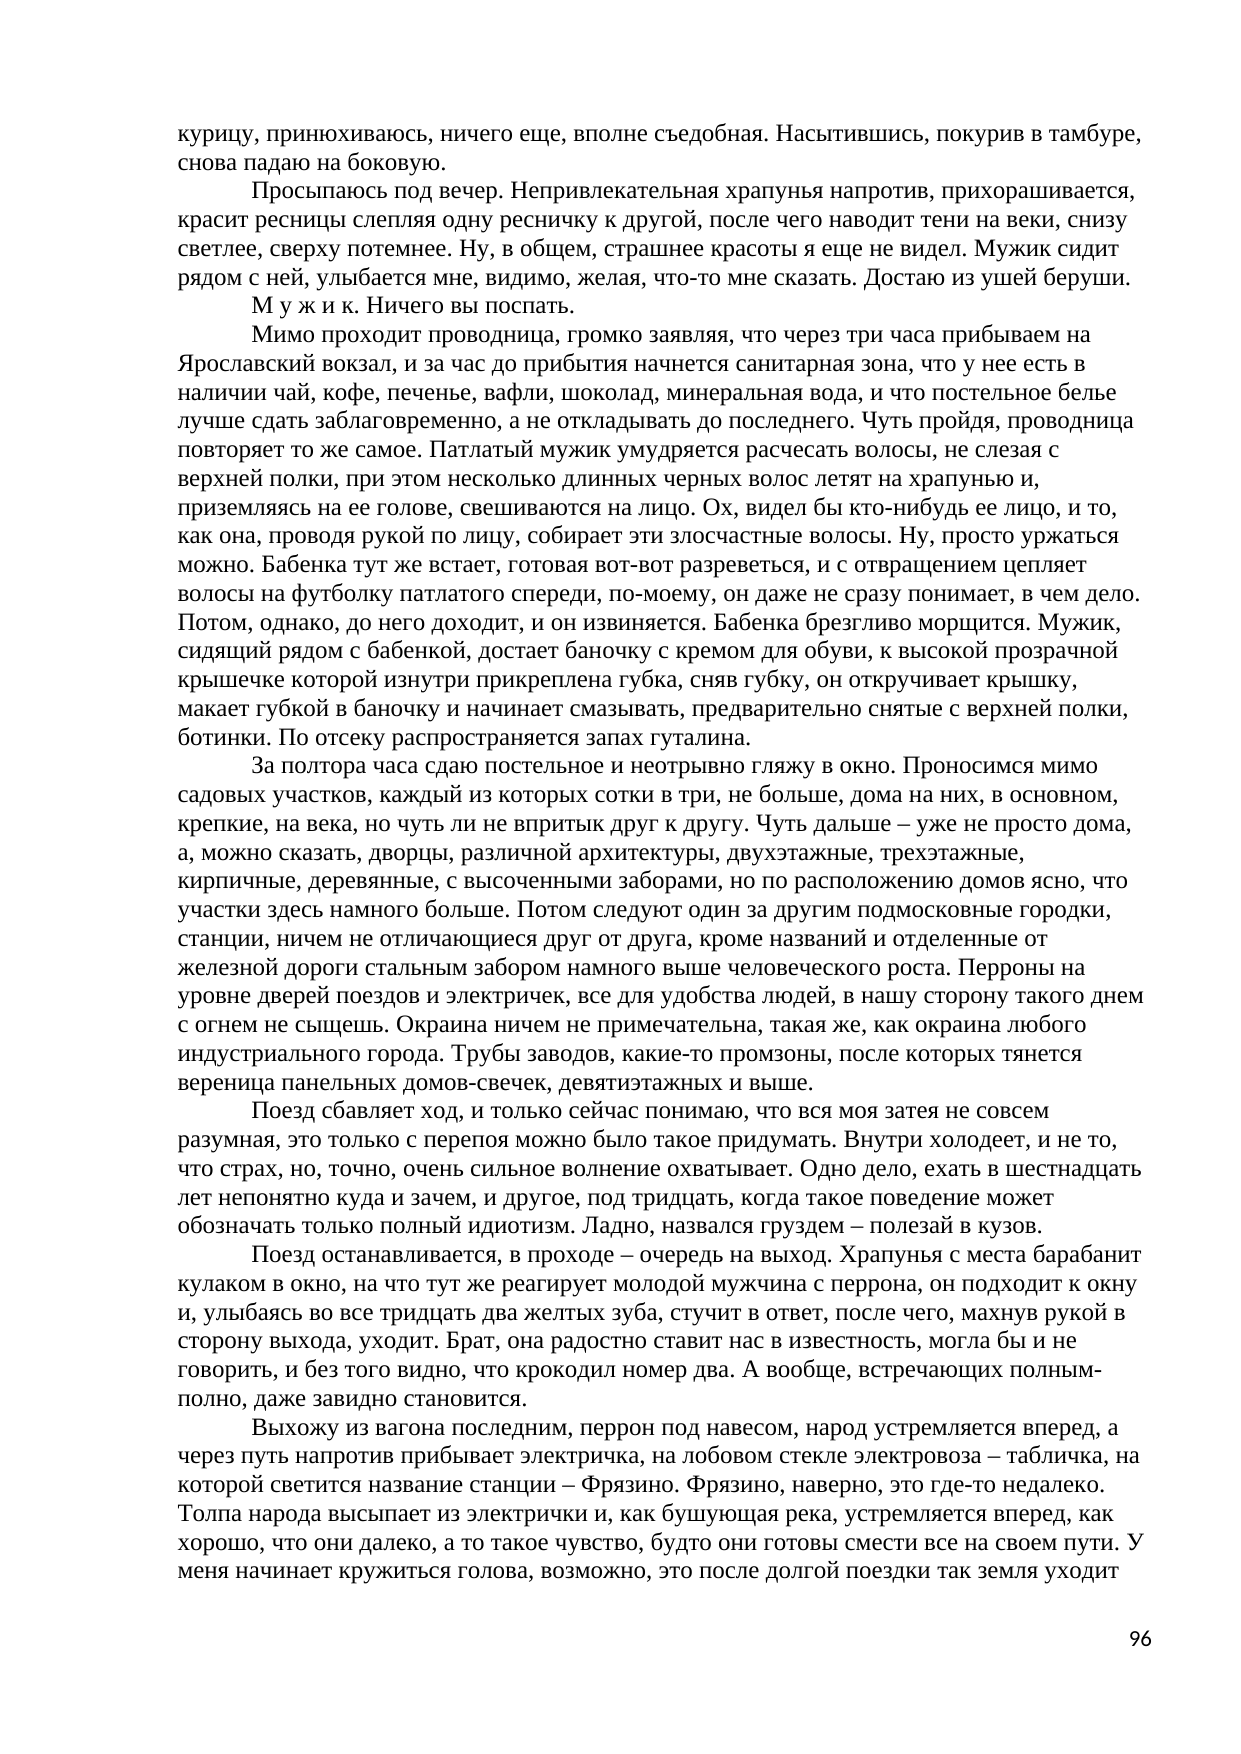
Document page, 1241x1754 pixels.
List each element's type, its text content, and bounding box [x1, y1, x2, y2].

text Мимо проходит проводница, громко заявляя, что через три часа прибываем на Ярославский вокзал, и за час до прибытия начнется санитарная зона, что у нее есть в наличии чай, кофе, печенье, вафли, шоколад, минеральная вода, и что постельное белье лучше сдать заблаговременно, а не откладывать до последнего. Чуть пройдя, проводница повторяет то же самое. Патлатый мужик умудряется расчесать волосы, не слезая с верхней полки, при этом несколько длинных черных волос летят на храпунью и, приземляясь на ее голове, свешиваются на лицо. Ох, видел бы кто-нибудь ее лицо, и то, как она, проводя рукой по лицу, собирает эти злосчастные волосы. Ну, просто уржаться можно. Бабенка тут же встает, готовая вот-вот разреветься, и с отвращением цепляет волосы на футболку патлатого спереди, по-моему, он даже не сразу понимает, в чем дело. Потом, однако, до него доходит, и он извиняется. Бабенка брезгливо морщится. Мужик, сидящий рядом с бабенкой, достает баночку с кремом для обуви, к высокой прозрачной крышечке которой изнутри прикреплена губка, сняв губку, он откручивает крышку, макает губкой в баночку и начинает смазывать, предварительно снятые с верхней полки, ботинки. По отсеку распространяется запах гуталина. [177, 319, 1152, 751]
text М у ж и к. Ничего вы поспать. [177, 291, 1152, 319]
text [177, 1412, 1152, 1584]
text Просыпаюсь под вечер. Непривлекательная храпунья напротив, прихорашивается, красит ресницы слепляя одну ресничку к другой, после чего наводит тени на веки, снизу светлее, сверху потемнее. Ну, в общем, страшнее красоты я еще не видел. Мужик сидит рядом с ней, улыбается мне, видимо, желая, что-то мне сказать. Достаю из ушей беруши. [177, 176, 1152, 291]
text Поезд останавливается, в проходе – очередь на выход. Храпунья с места барабанит кулаком в окно, на что тут же реагирует молодой мужчина с перрона, он подходит к окну и, улыбаясь во все тридцать два желтых зуба, стучит в ответ, после чего, махнув рукой в сторону выхода, уходит. Брат, она радостно ставит нас в известность, могла бы и не говорить, и без того видно, что крокодил номер два. А вообще, встречающих полным-полно, даже завидно становится. [177, 1239, 1152, 1412]
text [177, 118, 1152, 176]
text Поезд сбавляет ход, и только сейчас понимаю, что вся моя затея не совсем разумная, это только с перепоя можно было такое придумать. Внутри холодеет, и не то, что страх, но, точно, очень сильное волнение охватывает. Одно дело, ехать в шестнадцать лет непонятно куда и зачем, и другое, под тридцать, когда такое поведение может обозначать только полный идиотизм. Ладно, назвался груздем – полезай в кузов. [177, 1096, 1152, 1239]
text За полтора часа сдаю постельное и неотрывно гляжу в окно. Проносимся мимо садовых участков, каждый из которых сотки в три, не больше, дома на них, в основном, крепкие, на века, но чуть ли не впритык друг к другу. Чуть дальше – уже не просто дома, а, можно сказать, дворцы, различной архитектуры, двухэтажные, трехэтажные, кирпичные, деревянные, с высоченными заборами, но по расположению домов ясно, что участки здесь намного больше. Потом следуют один за другим подмосковные городки, станции, ничем не отличающиеся друг от друга, кроме названий и отделенные от железной дороги стальным забором намного выше человеческого роста. Перроны на уровне дверей поездов и электричек, все для удобства людей, в нашу сторону такого днем с огнем не сыщешь. Окраина ничем не примечательна, такая же, как окраина любого индустриального города. Трубы заводов, какие-то промзоны, после которых тянется вереница панельных домов-свечек, девятиэтажных и выше. [177, 751, 1152, 1096]
